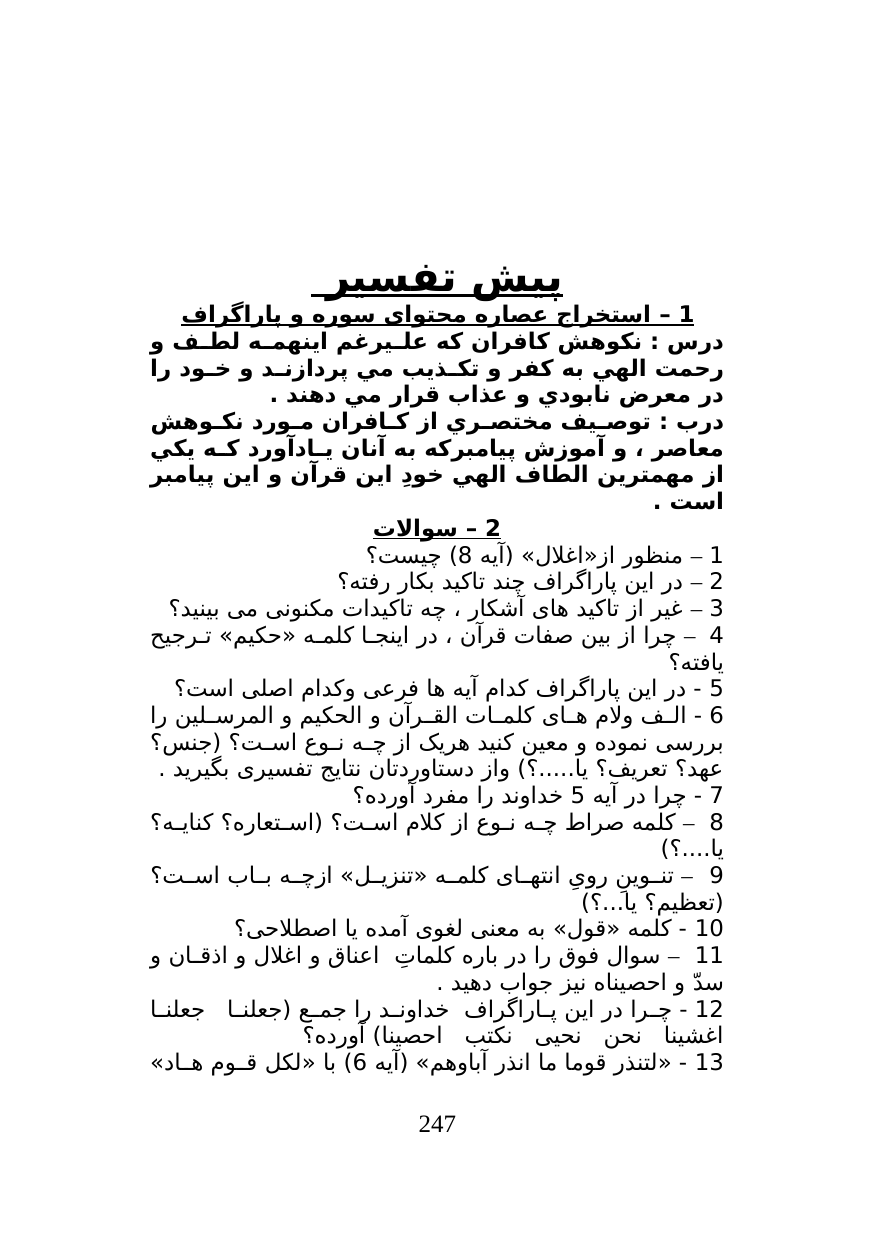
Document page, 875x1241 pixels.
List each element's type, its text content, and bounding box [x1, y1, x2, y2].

text درب : توصيف مختصري از کافران مورد نکوهش معاصر ، و آموزش پیامبرکه به آنان یادآورد که يکي از مهمترين الطاف الهي خودِ اين قرآن و این پیامبر است . [150, 408, 724, 515]
text 9 – تنوینِ رویِ انتهای کلمه «تنزیل» ازچه باب است؟ (تعظیم؟ یا...؟) [150, 862, 724, 916]
text پیش تفسیر [150, 253, 724, 302]
text 10 - کلمه «قول» به معنی لغوی آمده یا اصطلاحی؟ [150, 916, 724, 942]
text 1 – منظور از«اغلال» (آیه 8) چیست؟ [150, 542, 724, 568]
text درس : نکوهش کافران که عليرغم اينهمه لطف و رحمت الهي به کفر و تکذيب مي پردازند و خود را در معرض نابودي و عذاب قرار مي دهند . [150, 328, 724, 408]
text 7 - چرا در آیه 5 خداوند را مفرد آورده؟ [150, 782, 724, 809]
text 12 - چرا در این پاراگراف خداوند را جمع (جعلنا جعلنا اغشینا نحن نحیی نکتب احصینا) آورده؟ [150, 996, 724, 1049]
text 1 – استخراج عصاره محتوای سوره و پاراگراف [150, 302, 726, 328]
text 5 - در این پاراگراف کدام آیه ها فرعی وکدام اصلی است؟ [150, 675, 724, 702]
text 6 - الف ولام های کلمات القرآن و الحکیم و المرسلین را بررسی نموده و معین کنید هریک از چه نوع است؟ (جنس؟ عهد؟ تعریف؟ یا.....؟) واز دستاوردتان نتایج تفسیری بگیرید . [150, 702, 724, 782]
text 2 – در این پاراگراف چند تاکید بکار رفته؟ [150, 568, 724, 595]
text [150, 1049, 724, 1076]
text 8 – کلمه صراط چه نوع از کلام است؟ (استعاره؟ کنایه؟ یا....؟) [150, 809, 724, 862]
text 2 – سوالات [150, 515, 724, 542]
text 3 – غیر از تاکید های آشکار ، چه تاکیدات مکنونی می بینید؟ [150, 595, 724, 622]
text 11 – سوال فوق را در باره کلماتِ اعناق و اغلال و اذقان و سدّ و احصیناه نیز جواب دهید . [150, 942, 724, 996]
text 4 – چرا از بین صفات قرآن ، در اینجا کلمه «حکیم» ترجیح یافته؟ [150, 622, 724, 675]
